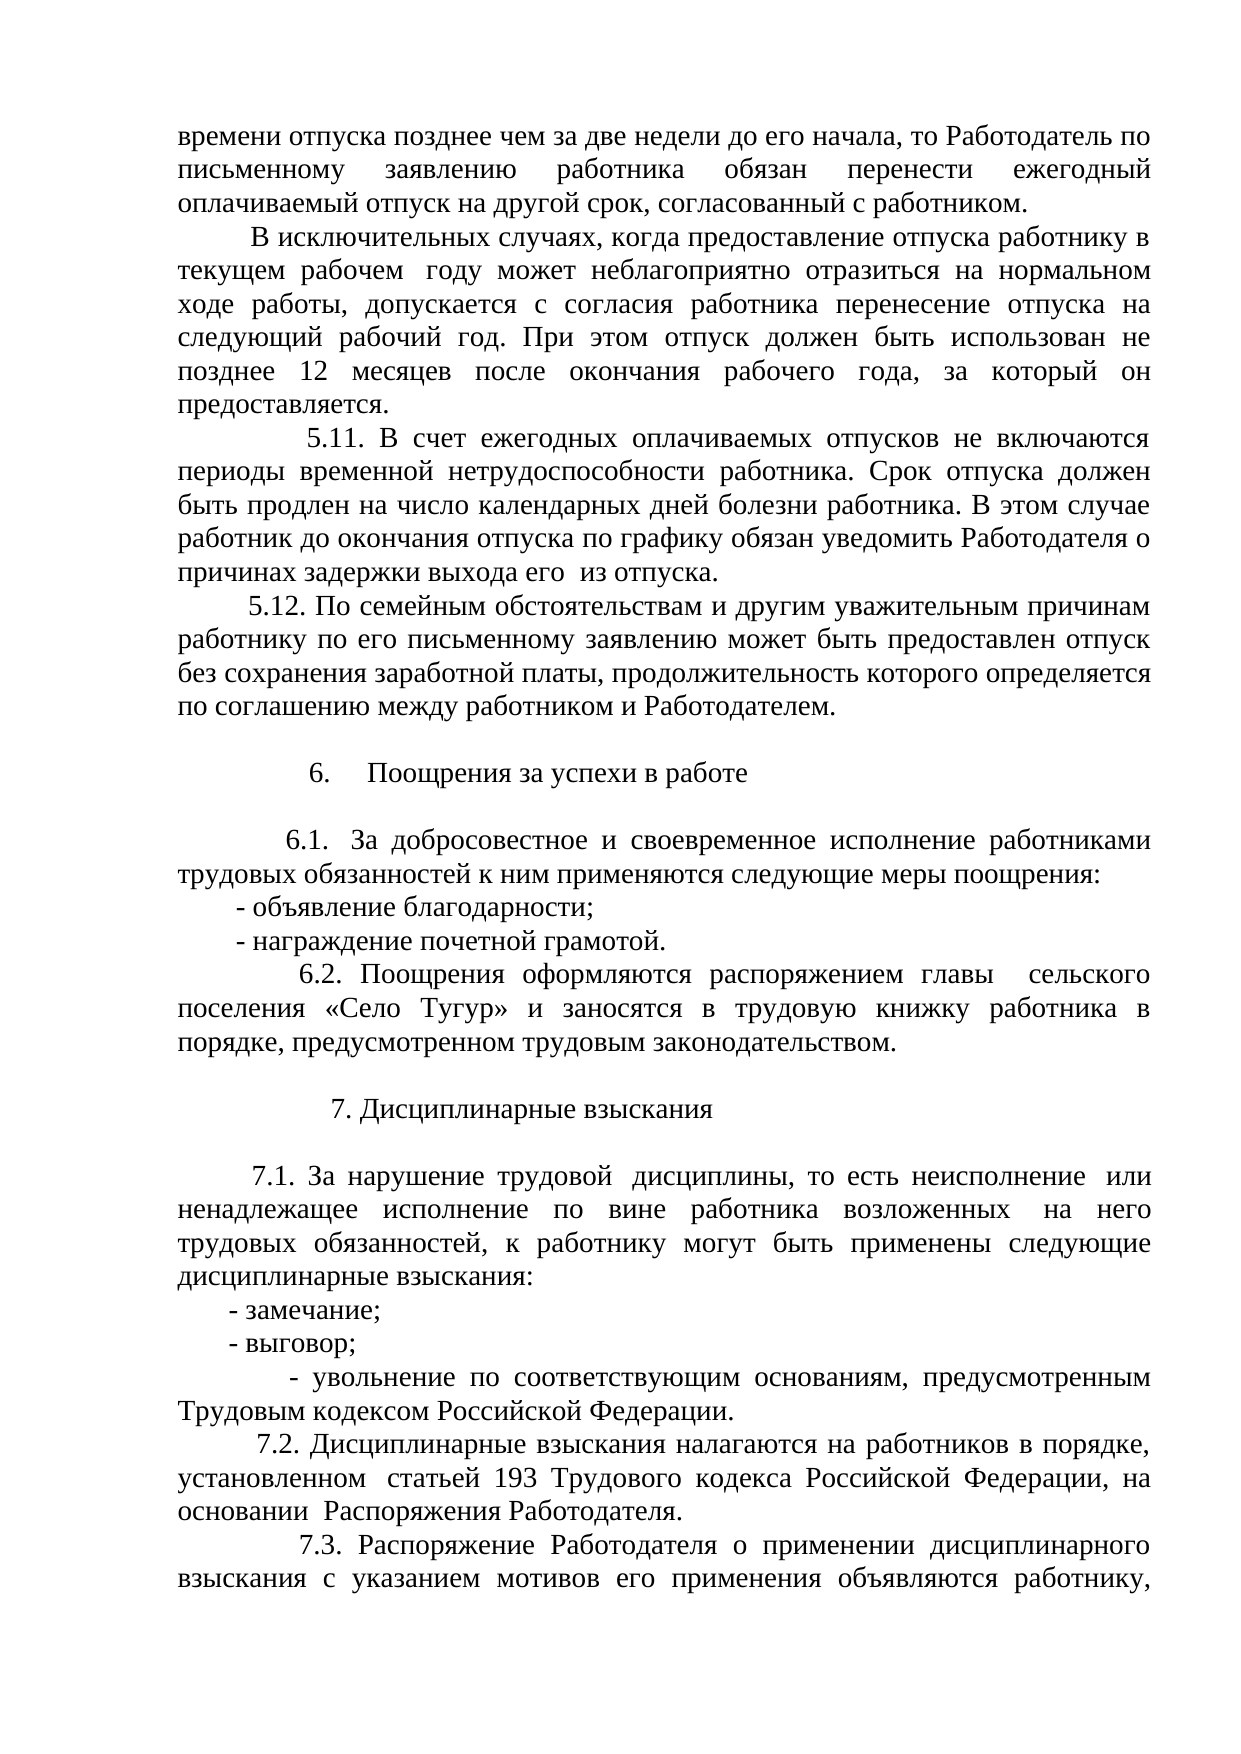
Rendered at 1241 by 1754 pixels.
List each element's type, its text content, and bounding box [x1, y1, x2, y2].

text 6. Поощрения за успехи в работе [177, 755, 1152, 789]
text 7.1. За нарушение трудовой дисциплины, то есть неисполнение или ненадлежащее исполнение по вине работника возложенных на него трудовых обязанностей, к работнику могут быть применены следующие дисциплинарные взыскания: [177, 1158, 1152, 1292]
text - увольнение по соответствующим основаниям, предусмотренным Трудовым кодексом Российской Федерации. [177, 1359, 1152, 1426]
text - замечание; [177, 1292, 1152, 1326]
text 7.2. Дисциплинарные взыскания налагаются на работников в порядке, установленном статьей 193 Трудового кодекса Российской Федерации, на основании Распоряжения Работодателя. [177, 1426, 1152, 1527]
text - выговор; [177, 1326, 1152, 1359]
text В исключительных случаях, когда предоставление отпуска работнику в текущем рабочем году может неблагоприятно отразиться на нормальном ходе работы, допускается с согласия работника перенесение отпуска на следующий рабочий год. При этом отпуск должен быть использован не позднее 12 месяцев после окончания рабочего года, за который он предоставляется. [177, 219, 1152, 420]
text 7. Дисциплинарные взыскания [177, 1091, 1152, 1124]
text 5.11. В счет ежегодных оплачиваемых отпусков не включаются периоды временной нетрудоспособности работника. Срок отпуска должен быть продлен на число календарных дней болезни работника. В этом случае работник до окончания отпуска по графику обязан уведомить Работодателя о причинах задержки выхода его из отпуска. [177, 420, 1152, 588]
text 6.1. За добросовестное и своевременное исполнение работниками трудовых обязанностей к ним применяются следующие меры поощрения: [177, 822, 1152, 889]
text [177, 1527, 1152, 1594]
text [177, 118, 1152, 219]
text - награждение почетной грамотой. [177, 923, 1152, 957]
text 6.2. Поощрения оформляются распоряжением главы сельского поселения «Село Тугур» и заносятся в трудовую книжку работника в порядке, предусмотренном трудовым законодательством. [177, 957, 1152, 1057]
text - объявление благодарности; [177, 889, 1152, 923]
text 5.12. По семейным обстоятельствам и другим уважительным причинам работнику по его письменному заявлению может быть предоставлен отпуск без сохранения заработной платы, продолжительность которого определяется по соглашению между работником и Работодателем. [177, 588, 1152, 722]
